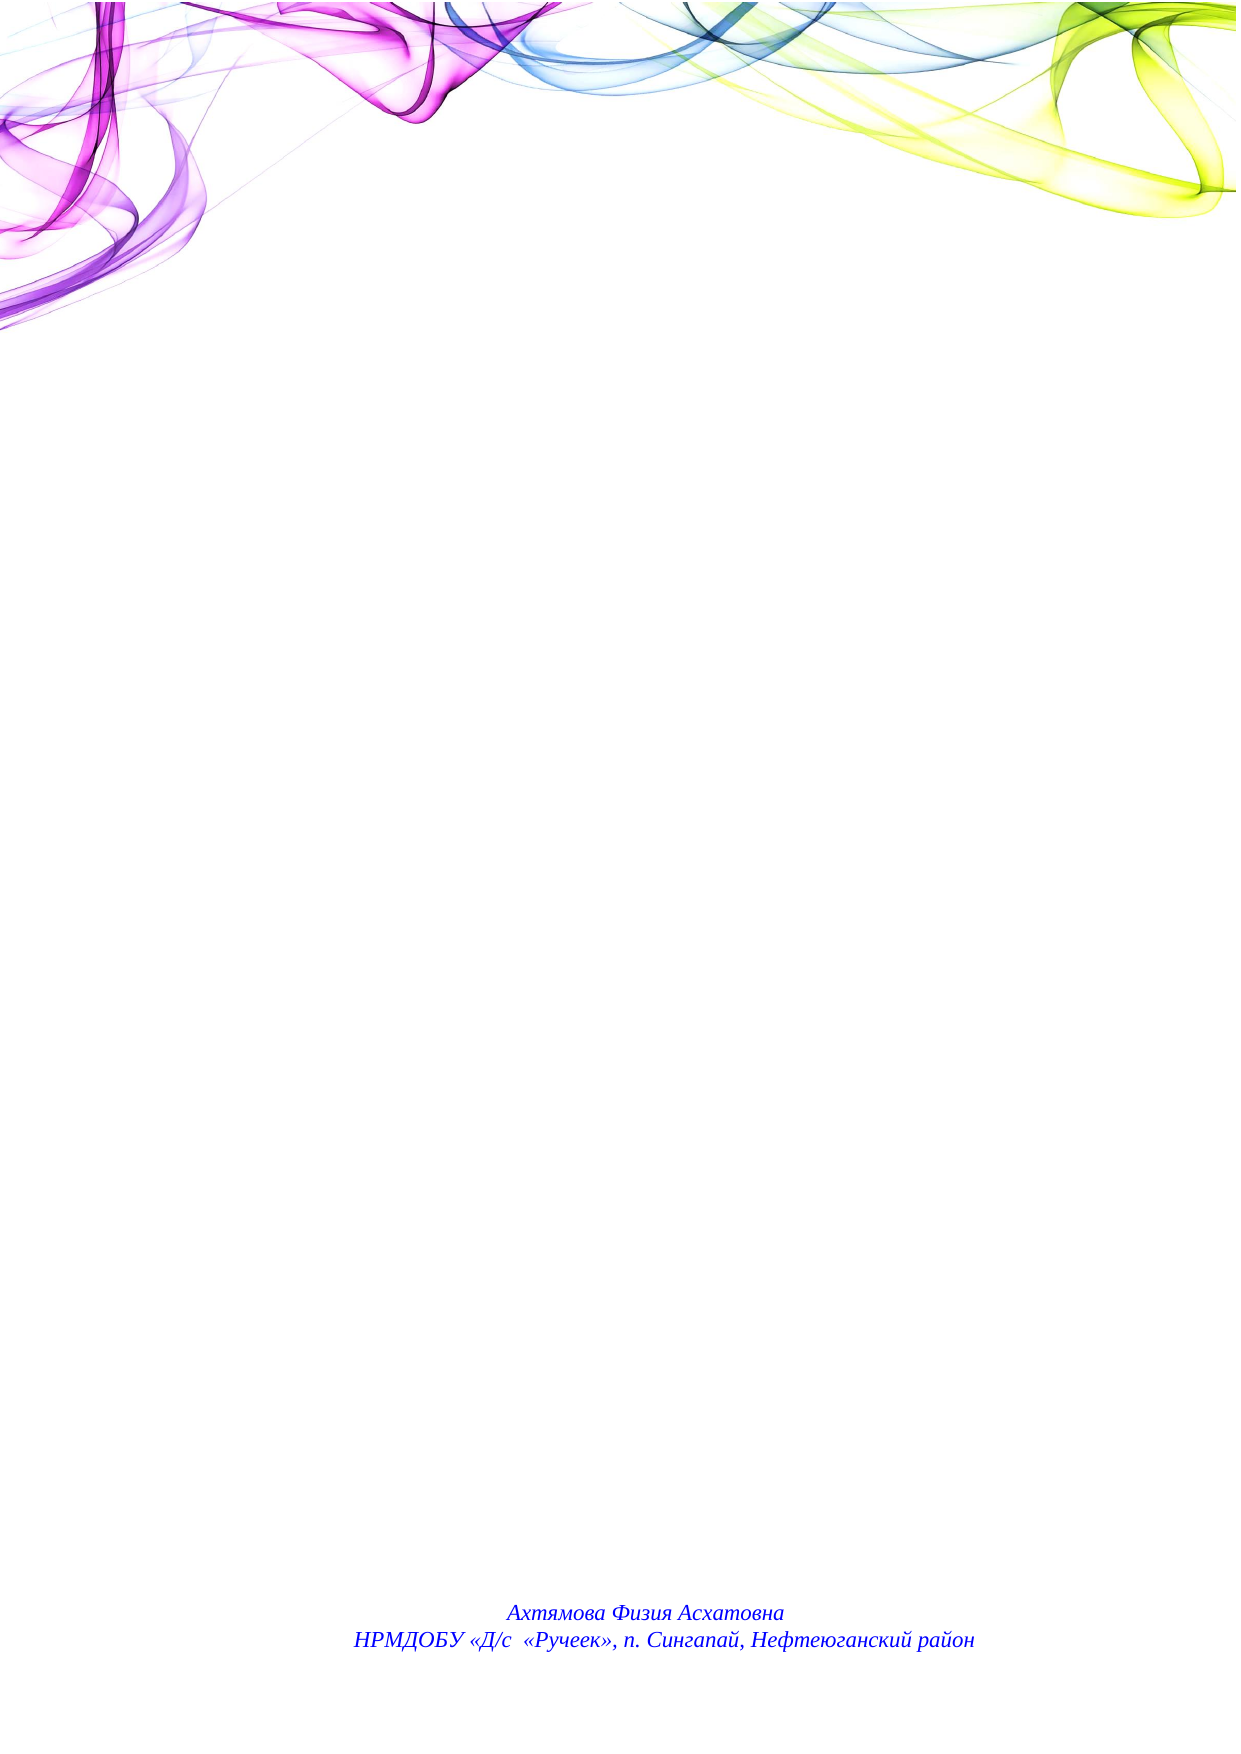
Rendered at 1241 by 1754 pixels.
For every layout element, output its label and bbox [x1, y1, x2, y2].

picture [0, 2, 1236, 622]
